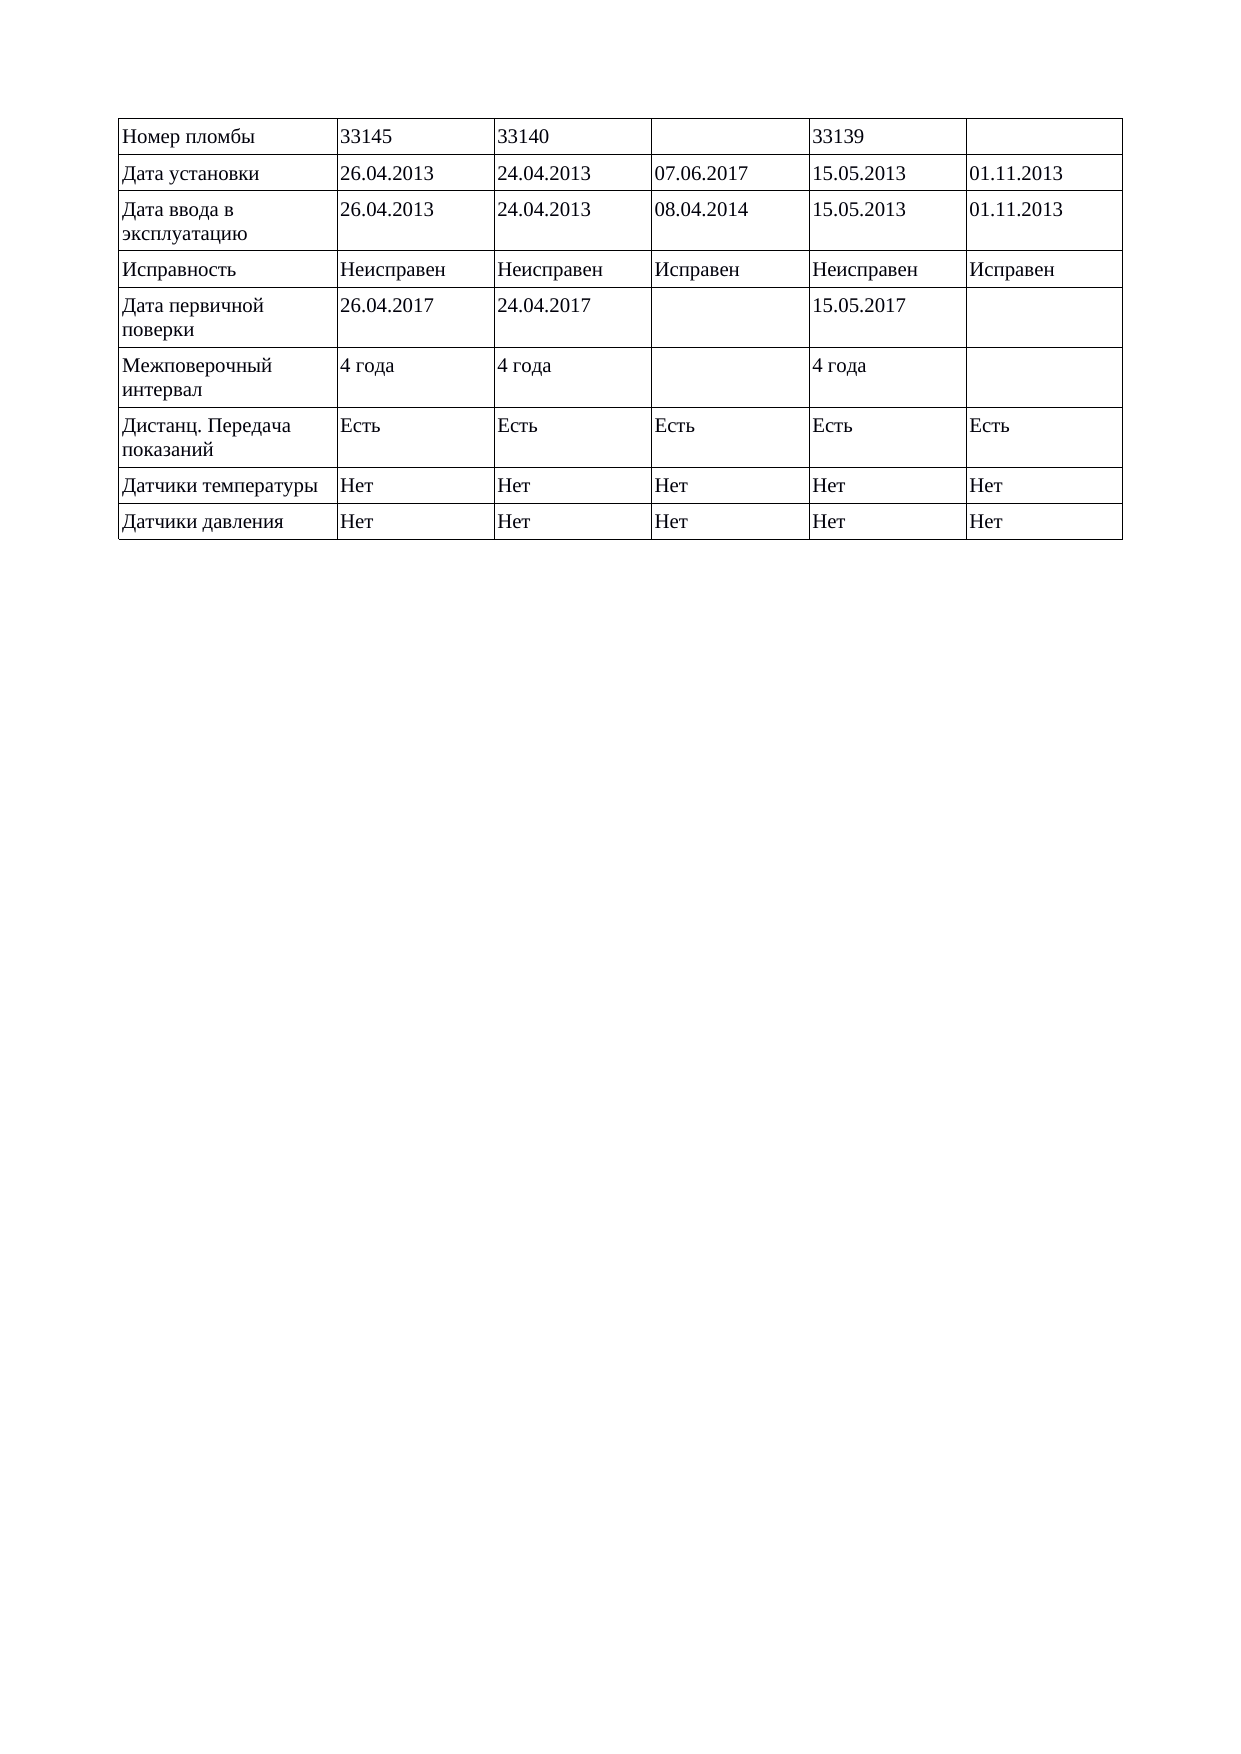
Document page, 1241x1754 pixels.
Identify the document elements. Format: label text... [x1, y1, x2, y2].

table_cell Есть [652, 408, 809, 467]
table_cell [652, 288, 809, 346]
table_cell 33145 [338, 119, 494, 154]
table_cell 4 года [338, 348, 494, 407]
table_cell Дистанц. Передача показаний [119, 408, 337, 467]
table_cell 24.04.2013 [495, 155, 651, 190]
table_cell [967, 119, 1122, 154]
table_cell Дата ввода в эксплуатацию [119, 191, 337, 250]
table_cell Нет [338, 504, 494, 539]
table_cell Исправность [119, 251, 337, 286]
table_cell Исправен [967, 251, 1122, 286]
table_cell Датчики давления [119, 504, 337, 539]
table_cell 01.11.2013 [967, 191, 1122, 250]
table_cell [652, 348, 809, 407]
table_cell Нет [810, 504, 966, 539]
table_cell Датчики температуры [119, 468, 337, 503]
table_cell 15.05.2013 [810, 191, 966, 250]
table_cell 4 года [495, 348, 651, 407]
table_cell Есть [967, 408, 1122, 467]
table_cell Дата первичной поверки [119, 288, 337, 346]
table_cell [652, 119, 809, 154]
table_cell Номер пломбы [119, 119, 337, 154]
table_cell [967, 348, 1122, 407]
table_cell Нет [495, 504, 651, 539]
table_cell Нет [652, 504, 809, 539]
table_cell Нет [967, 504, 1122, 539]
table_cell 26.04.2013 [338, 191, 494, 250]
table_cell Неисправен [495, 251, 651, 286]
table_cell Неисправен [810, 251, 966, 286]
table_cell Нет [338, 468, 494, 503]
table_cell Межповерочный интервал [119, 348, 337, 407]
table_cell 4 года [810, 348, 966, 407]
table_cell [967, 288, 1122, 346]
table_cell Дата установки [119, 155, 337, 190]
table_cell 07.06.2017 [652, 155, 809, 190]
table_cell 08.04.2014 [652, 191, 809, 250]
table_cell Нет [495, 468, 651, 503]
table_cell 24.04.2017 [495, 288, 651, 346]
table_cell Нет [967, 468, 1122, 503]
table_cell 26.04.2017 [338, 288, 494, 346]
table_cell Есть [810, 408, 966, 467]
table_cell Неисправен [338, 251, 494, 286]
table_cell Нет [810, 468, 966, 503]
table_cell Есть [495, 408, 651, 467]
table_cell 26.04.2013 [338, 155, 494, 190]
table_cell Нет [652, 468, 809, 503]
table_cell 33139 [810, 119, 966, 154]
table_cell 33140 [495, 119, 651, 154]
table_cell Есть [338, 408, 494, 467]
table_cell 24.04.2013 [495, 191, 651, 250]
table_cell Исправен [652, 251, 809, 286]
table_cell 01.11.2013 [967, 155, 1122, 190]
table_cell 15.05.2017 [810, 288, 966, 346]
table_cell 15.05.2013 [810, 155, 966, 190]
